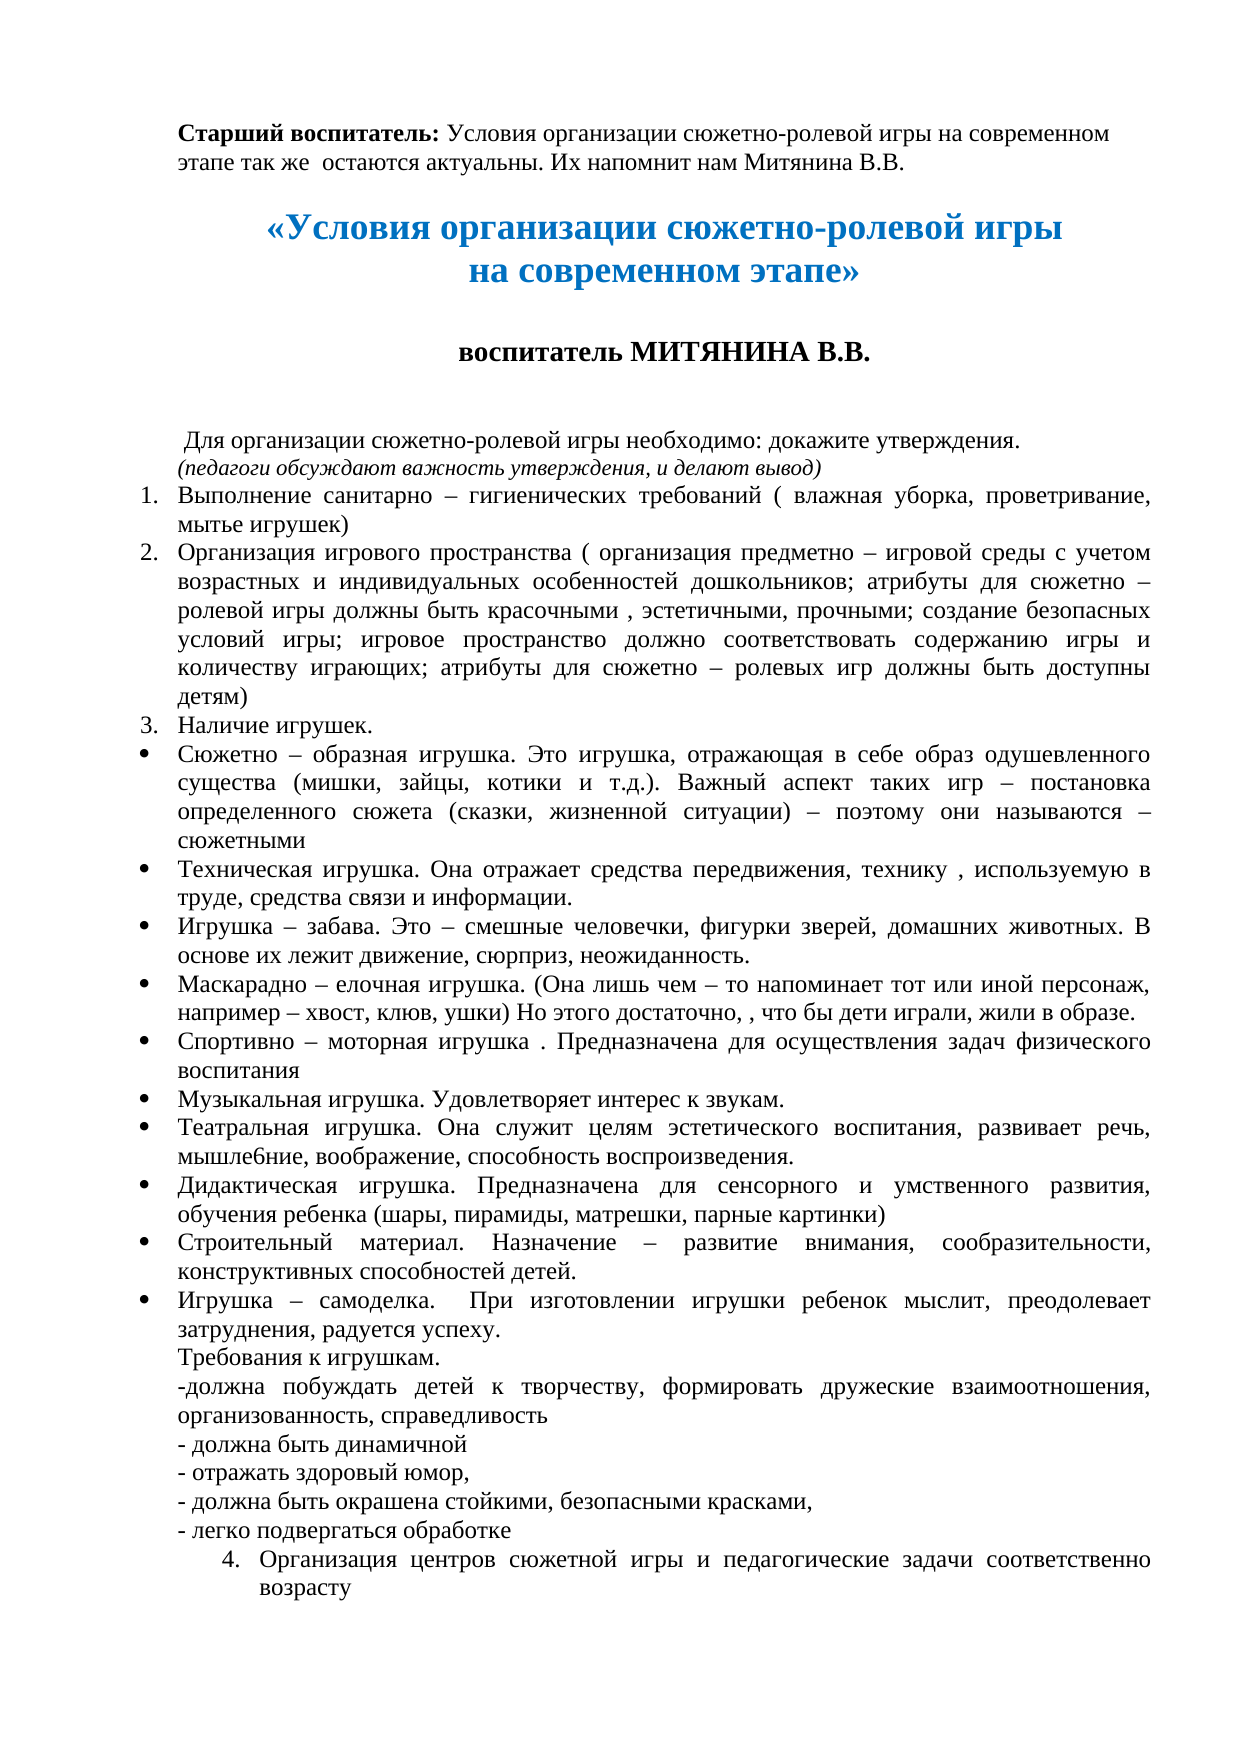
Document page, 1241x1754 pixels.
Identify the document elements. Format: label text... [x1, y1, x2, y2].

text - должна быть окрашена стойкими, безопасными красками, [177, 1486, 1152, 1515]
text Старший воспитатель: Условия организации сюжетно-ролевой игры на современном этапе так же остаются актуальны. Их напомнит нам Митянина В.В. [177, 118, 1152, 176]
list Организация центров сюжетной игры и педагогические задачи соответственно возрасту [222, 1544, 1152, 1601]
text (педагоги обсуждают важность утверждения, и делают вывод) [177, 453, 1152, 480]
text на современном этапе» [177, 247, 1152, 291]
list Сюжетно – образная игрушка. Это игрушка, отражающая в себе образ одушевленного существа (мишки, зайцы, котики и т.д.). Важный аспект таких игр – постановка определенного сюжета (сказки, жизненной ситуации) – поэтому они называются – сюжетными [140, 739, 1152, 854]
text Требования к игрушкам. [177, 1342, 1152, 1371]
text - легко подвергаться обработке [177, 1515, 1152, 1544]
list Наличие игрушек. [140, 710, 1152, 739]
text - должна быть динамичной [177, 1429, 1152, 1457]
list Техническая игрушка. Она отражает средства передвижения, технику , используемую в труде, средства связи и информации. [140, 854, 1152, 911]
list Дидактическая игрушка. Предназначена для сенсорного и умственного развития, обучения ребенка (шары, пирамиды, матрешки, парные картинки) [140, 1170, 1152, 1227]
list Организация игрового пространства ( организация предметно – игровой среды с учетом возрастных и индивидуальных особенностей дошкольников; атрибуты для сюжетно – ролевой игры должны быть красочными , эстетичными, прочными; создание безопасных условий игры; игровое пространство должно соответствовать содержанию игры и количеству играющих; атрибуты для сюжетно – ролевых игр должны быть доступны детям) [140, 537, 1152, 710]
text -должна побуждать детей к творчеству, формировать дружеские взаимоотношения, организованность, справедливость [177, 1371, 1152, 1429]
list Выполнение санитарно – гигиенических требований ( влажная уборка, проветривание, мытье игрушек) [140, 480, 1152, 537]
list Строительный материал. Назначение – развитие внимания, сообразительности, конструктивных способностей детей. [140, 1227, 1152, 1285]
text «Условия организации сюжетно-ролевой игры [177, 204, 1152, 247]
list Маскарадно – елочная игрушка. (Она лишь чем – то напоминает тот или иной персонаж, например – хвост, клюв, ушки) Но этого достаточно, , что бы дети играли, жили в образе. [140, 969, 1152, 1026]
text - отражать здоровый юмор, [177, 1457, 1152, 1486]
list Игрушка – забава. Это – смешные человечки, фигурки зверей, домашних животных. В основе их лежит движение, сюрприз, неожиданность. [140, 911, 1152, 969]
text Для организации сюжетно-ролевой игры необходимо: докажите утверждения. [177, 425, 1152, 453]
list Музыкальная игрушка. Удовлетворяет интерес к звукам. [140, 1084, 1152, 1112]
list Спортивно – моторная игрушка . Предназначена для осуществления задач физического воспитания [140, 1026, 1152, 1084]
list Театральная игрушка. Она служит целям эстетического воспитания, развивает речь, мышле6ние, воображение, способность воспроизведения. [140, 1112, 1152, 1170]
text воспитатель МИТЯНИНА В.В. [177, 334, 1152, 367]
list Игрушка – самоделка. При изготовлении игрушки ребенок мыслит, преодолевает затруднения, радуется успеху. [140, 1285, 1152, 1342]
